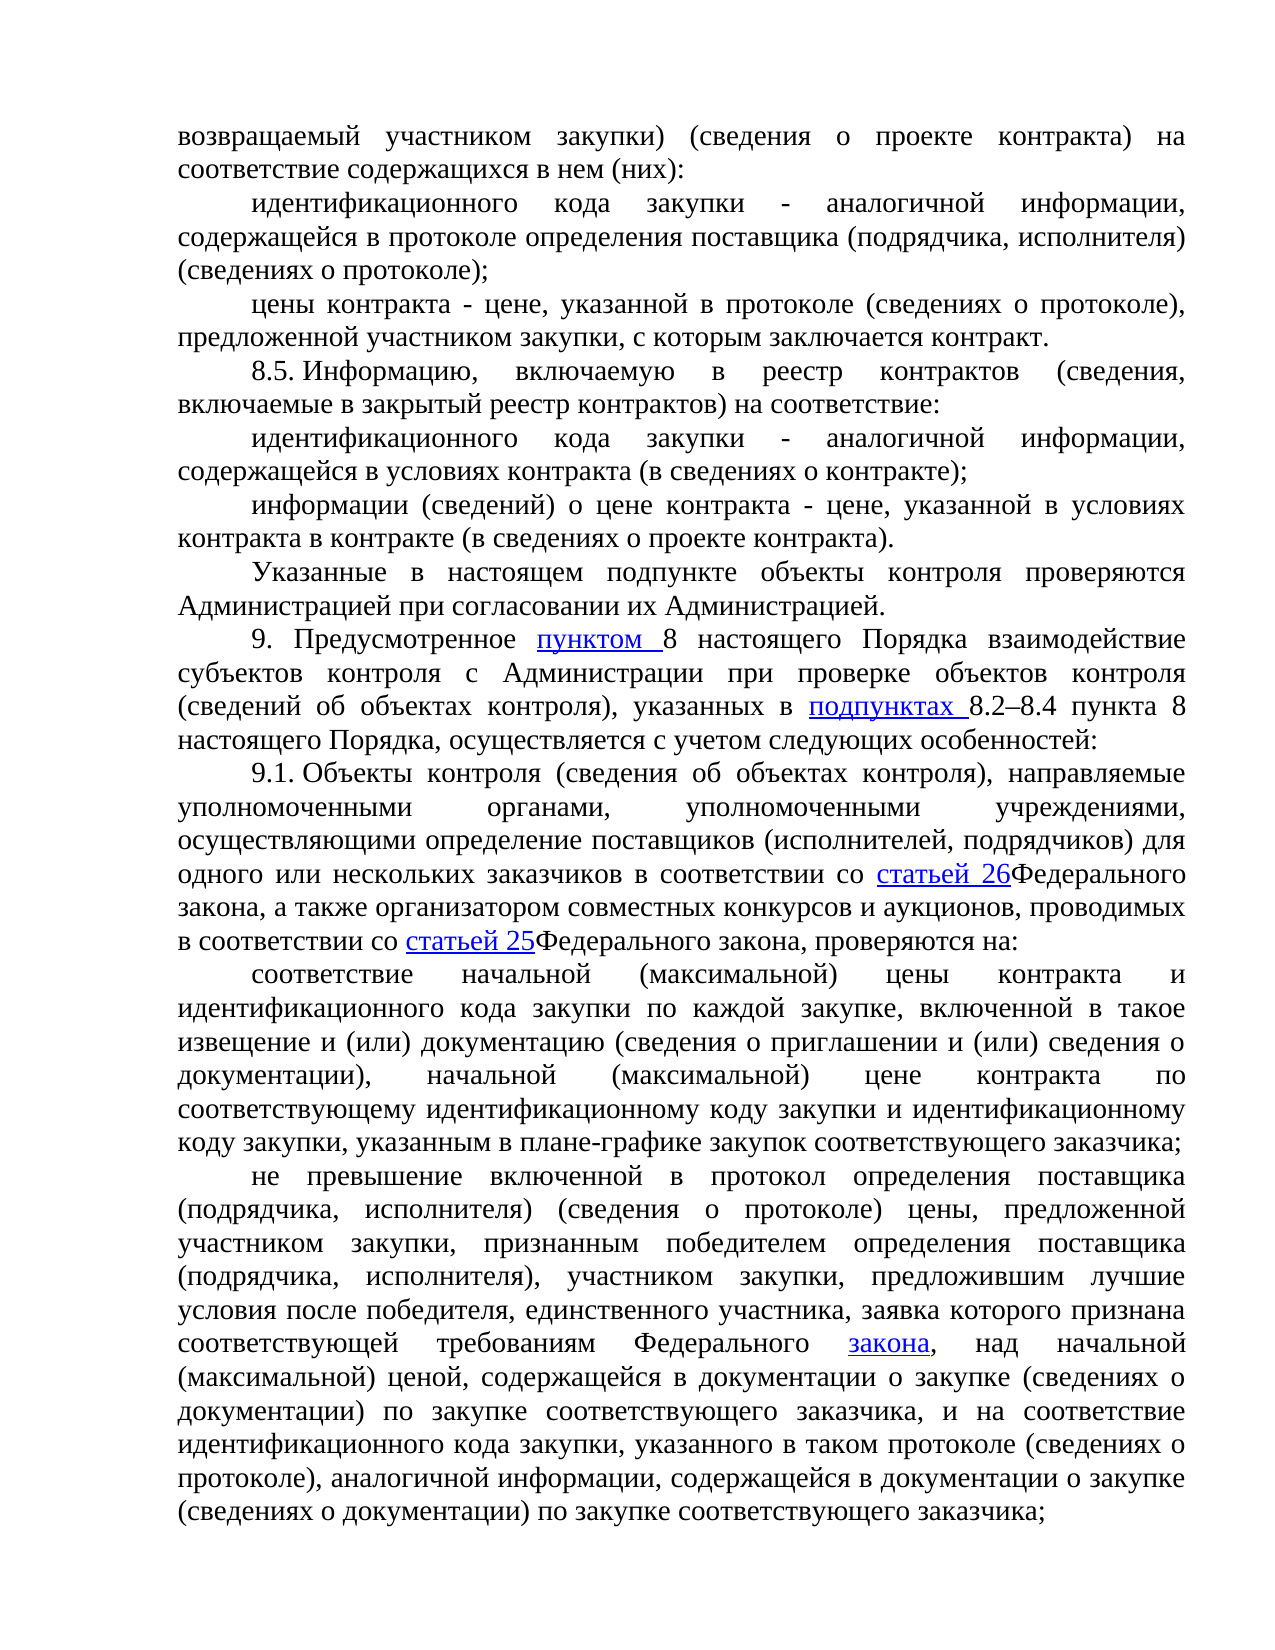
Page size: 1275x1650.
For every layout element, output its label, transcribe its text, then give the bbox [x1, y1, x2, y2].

text цены контракта - цене, указанной в протоколе (сведениях о протоколе), предложенной участником закупки, с которым заключается контракт. [177, 286, 1186, 353]
text идентификационного кода закупки - аналогичной информации, содержащейся в условиях контракта (в сведениях о контракте); [177, 420, 1186, 487]
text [177, 118, 1186, 185]
text 8.5. Информацию, включаемую в реестр контрактов (сведения, включаемые в закрытый реестр контрактов) на соответствие: [177, 353, 1186, 420]
text не превышение включенной в протокол определения поставщика (подрядчика, исполнителя) (сведения о протоколе) цены, предложенной участником закупки, признанным победителем определения поставщика (подрядчика, исполнителя), участником закупки, предложившим лучшие условия после победителя, единственного участника, заявка которого признана соответствующей требованиям Федерального закона, над начальной (максимальной) ценой, содержащейся в документации о закупке (сведениях о документации) по закупке соответствующего заказчика, и на соответствие идентификационного кода закупки, указанного в таком протоколе (сведениях о протоколе), аналогичной информации, содержащейся в документации о закупке (сведениях о документации) по закупке соответствующего заказчика; [177, 1158, 1186, 1527]
text 9. Предусмотренное пунктом 8 настоящего Порядка взаимодействие субъектов контроля с Администрации при проверке объектов контроля (сведений об объектах контроля), указанных в подпунктах 8.2–8.4 пункта 8 настоящего Порядка, осуществляется с учетом следующих особенностей: [177, 621, 1186, 755]
text информации (сведений) о цене контракта - цене, указанной в условиях контракта в контракте (в сведениях о проекте контракта). [177, 487, 1186, 554]
text соответствие начальной (максимальной) цены контракта и идентификационного кода закупки по каждой закупке, включенной в такое извещение и (или) документацию (сведения о приглашении и (или) сведения о документации), начальной (максимальной) цене контракта по соответствующему идентификационному коду закупки и идентификационному коду закупки, указанным в плане-графике закупок соответствующего заказчика; [177, 957, 1186, 1158]
text 9.1. Объекты контроля (сведения об объектах контроля), направляемые уполномоченными органами, уполномоченными учреждениями, осуществляющими определение поставщиков (исполнителей, подрядчиков) для одного или нескольких заказчиков в соответствии со статьей 26Федерального закона, а также организатором совместных конкурсов и аукционов, проводимых в соответствии со статьей 25Федерального закона, проверяются на: [177, 755, 1186, 957]
text Указанные в настоящем подпункте объекты контроля проверяются Администрацией при согласовании их Администрацией. [177, 554, 1186, 621]
text идентификационного кода закупки - аналогичной информации, содержащейся в протоколе определения поставщика (подрядчика, исполнителя) (сведениях о протоколе); [177, 185, 1186, 286]
